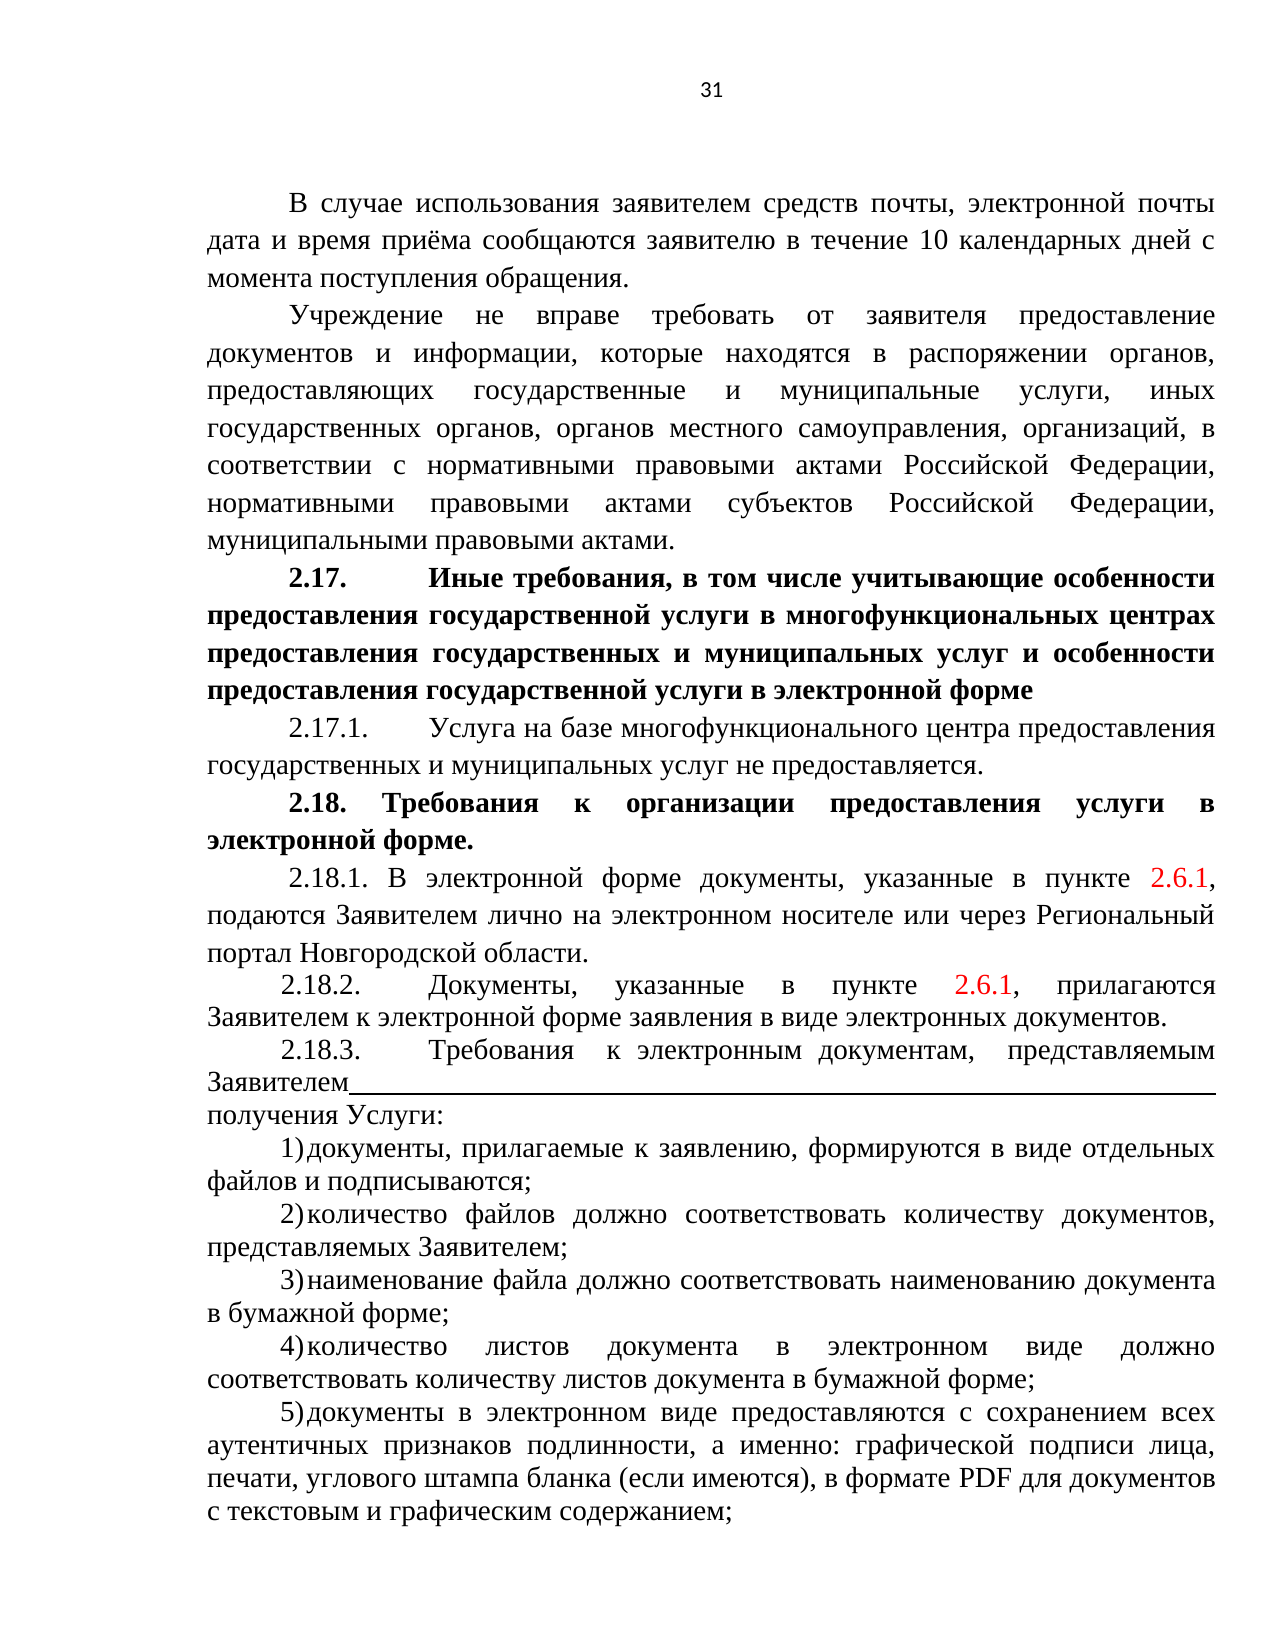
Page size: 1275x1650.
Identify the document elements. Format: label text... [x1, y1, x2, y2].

list Требования к электронным документам, представляемым Заявителем получения Услуги: [207, 1033, 1216, 1131]
list количество файлов должно соответствовать количеству документов, представляемых Заявителем; [207, 1197, 1216, 1263]
list количество листов документа в электронном виде должно соответствовать количеству листов документа в бумажной форме; [207, 1329, 1216, 1395]
list документы, прилагаемые к заявлению, формируются в виде отдельных файлов и подписываются; [207, 1131, 1216, 1197]
text 2.17. Иные требования, в том числе учитывающие особенности предоставления государственной услуги в многофункциональных центрах предоставления государственных и муниципальных услуг и особенности предоставления государственной услуги в электронной форме [207, 556, 1216, 706]
list Документы, указанные в пункте 2.6.1, прилагаются Заявителем к электронной форме заявления в виде электронных документов. [207, 968, 1216, 1033]
list наименование файла должно соответствовать наименованию документа в бумажной форме; [207, 1263, 1216, 1329]
text В случае использования заявителем средств почты, электронной почты дата и время приёма сообщаются заявителю в течение 10 календарных дней с момента поступления обращения. [207, 181, 1216, 293]
text Учреждение не вправе требовать от заявителя предоставление документов и информации, которые находятся в распоряжении органов, предоставляющих государственные и муниципальные услуги, иных государственных органов, органов местного самоуправления, организаций, в соответствии с нормативными правовыми актами Российской Федерации, нормативными правовыми актами субъектов Российской Федерации, муниципальными правовыми актами. [207, 293, 1216, 556]
text 2.18. Требования к организации предоставления услуги в электронной форме. [207, 781, 1216, 856]
text 2.17.1. Услуга на базе многофункционального центра предоставления государственных и муниципальных услуг не предоставляется. [207, 706, 1216, 781]
list документы в электронном виде предоставляются с сохранением всех аутентичных признаков подлинности, а именно: графической подписи лица, печати, углового штампа бланка (если имеются), в формате PDF для документов с текстовым и графическим содержанием; [207, 1395, 1216, 1527]
text 2.18.1. В электронной форме документы, указанные в пункте 2.6.1, подаются Заявителем лично на электронном носителе или через Региональный портал Новгородской области. [207, 856, 1216, 968]
